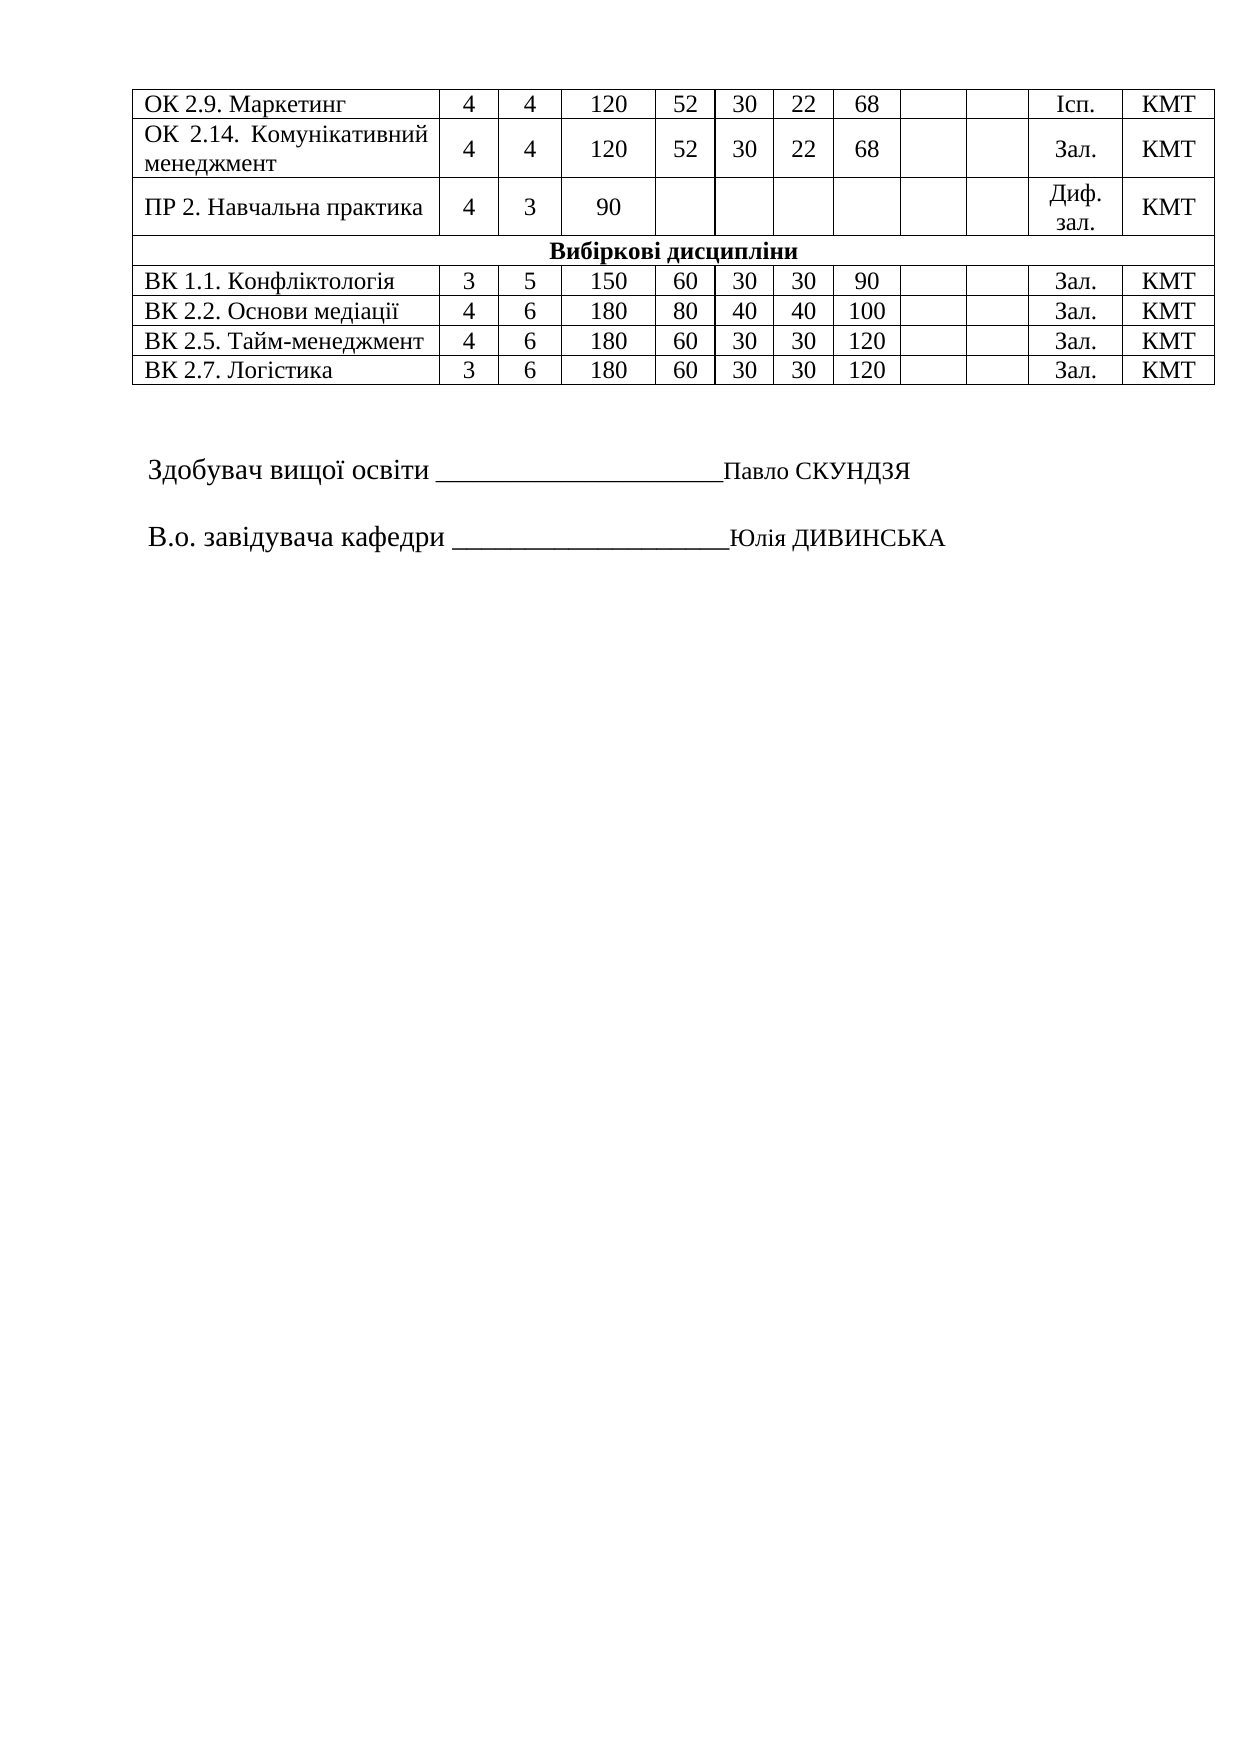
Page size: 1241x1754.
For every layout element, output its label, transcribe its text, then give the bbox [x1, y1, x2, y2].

table_cell 30 [774, 356, 833, 384]
table_cell Зал. [1029, 326, 1122, 354]
table_cell [901, 356, 966, 384]
table_cell [967, 296, 1028, 325]
table_cell 30 [716, 326, 773, 354]
table_cell 60 [656, 356, 714, 384]
table_cell Ісп. [1029, 90, 1122, 118]
table_cell [967, 119, 1028, 177]
table_cell КМТ [1123, 90, 1214, 118]
table_cell 5 [499, 266, 561, 295]
table_cell [656, 178, 714, 235]
table_cell Зал. [1029, 266, 1122, 295]
table_cell 4 [440, 119, 498, 177]
table_cell 30 [716, 119, 773, 177]
text Здобувач вищої освіти _______________________Павло СКУНДЗЯ [148, 452, 1152, 486]
table_cell 22 [774, 90, 833, 118]
table_cell 4 [499, 119, 561, 177]
table_cell 4 [499, 90, 561, 118]
table_cell [967, 90, 1028, 118]
table_cell [901, 266, 966, 295]
table_cell 30 [716, 356, 773, 384]
table_cell 4 [440, 296, 498, 325]
table_cell КМТ [1123, 296, 1214, 325]
table_cell [901, 178, 966, 235]
table_cell 30 [716, 90, 773, 118]
table_cell [901, 326, 966, 354]
text В.о. завідувача кафедри ___________________Юлія ДИВИНСЬКА [148, 519, 1152, 553]
table_cell 3 [440, 356, 498, 384]
table_cell 22 [774, 119, 833, 177]
table_cell 100 [834, 296, 900, 325]
table_cell 52 [656, 119, 714, 177]
table_cell Зал. [1029, 119, 1122, 177]
table_cell 30 [774, 266, 833, 295]
table_cell КМТ [1123, 326, 1214, 354]
table_cell 4 [440, 90, 498, 118]
table_cell 40 [774, 296, 833, 325]
table_cell [967, 266, 1028, 295]
table_cell 180 [562, 296, 655, 325]
table_cell 68 [834, 119, 900, 177]
table_cell КМТ [1123, 356, 1214, 384]
table_cell 4 [440, 178, 498, 235]
table_cell ВК 2.7. Логістика [133, 356, 439, 384]
table_cell ВК 1.1. Конфліктологія [133, 266, 439, 295]
table_cell 6 [499, 296, 561, 325]
table_cell 68 [834, 90, 900, 118]
table_cell 52 [656, 90, 714, 118]
table_cell Зал. [1029, 296, 1122, 325]
table_cell 120 [834, 326, 900, 354]
table_cell 60 [656, 266, 714, 295]
table_cell 6 [499, 356, 561, 384]
table_cell 4 [440, 326, 498, 354]
table_cell [967, 356, 1028, 384]
table_cell [901, 296, 966, 325]
table_cell Диф. зал. [1029, 178, 1122, 235]
table_cell ВК 2.2. Основи медіації [133, 296, 439, 325]
table_cell [716, 178, 773, 235]
table_cell КМТ [1123, 266, 1214, 295]
table_cell ВК 2.5. Тайм-менеджмент [133, 326, 439, 354]
table_cell 120 [562, 90, 655, 118]
table_cell 180 [562, 356, 655, 384]
table_cell 3 [499, 178, 561, 235]
table_cell Зал. [1029, 356, 1122, 384]
table_cell 150 [562, 266, 655, 295]
table_cell [967, 326, 1028, 354]
table_cell 180 [562, 326, 655, 354]
table_cell ОК 2.9. Маркетинг [133, 90, 439, 118]
table_cell 40 [716, 296, 773, 325]
table_cell 90 [834, 266, 900, 295]
table_cell 6 [499, 326, 561, 354]
table_cell [834, 178, 900, 235]
table_cell 60 [656, 326, 714, 354]
table_cell 120 [562, 119, 655, 177]
table_cell [774, 178, 833, 235]
table_cell 30 [716, 266, 773, 295]
table_cell 80 [656, 296, 714, 325]
table_cell ПР 2. Навчальна практика [133, 178, 439, 235]
table_cell [901, 90, 966, 118]
table_cell 90 [562, 178, 655, 235]
table_cell 30 [774, 326, 833, 354]
table_cell [901, 119, 966, 177]
table_cell [967, 178, 1028, 235]
table_cell КМТ [1123, 119, 1214, 177]
table_cell КМТ [1123, 178, 1214, 235]
table_cell Вибіркові дисципліни [133, 236, 1214, 265]
table_cell ОК 2.14. Комунікативний менеджмент [133, 119, 439, 177]
table_cell 120 [834, 356, 900, 384]
table_cell 3 [440, 266, 498, 295]
